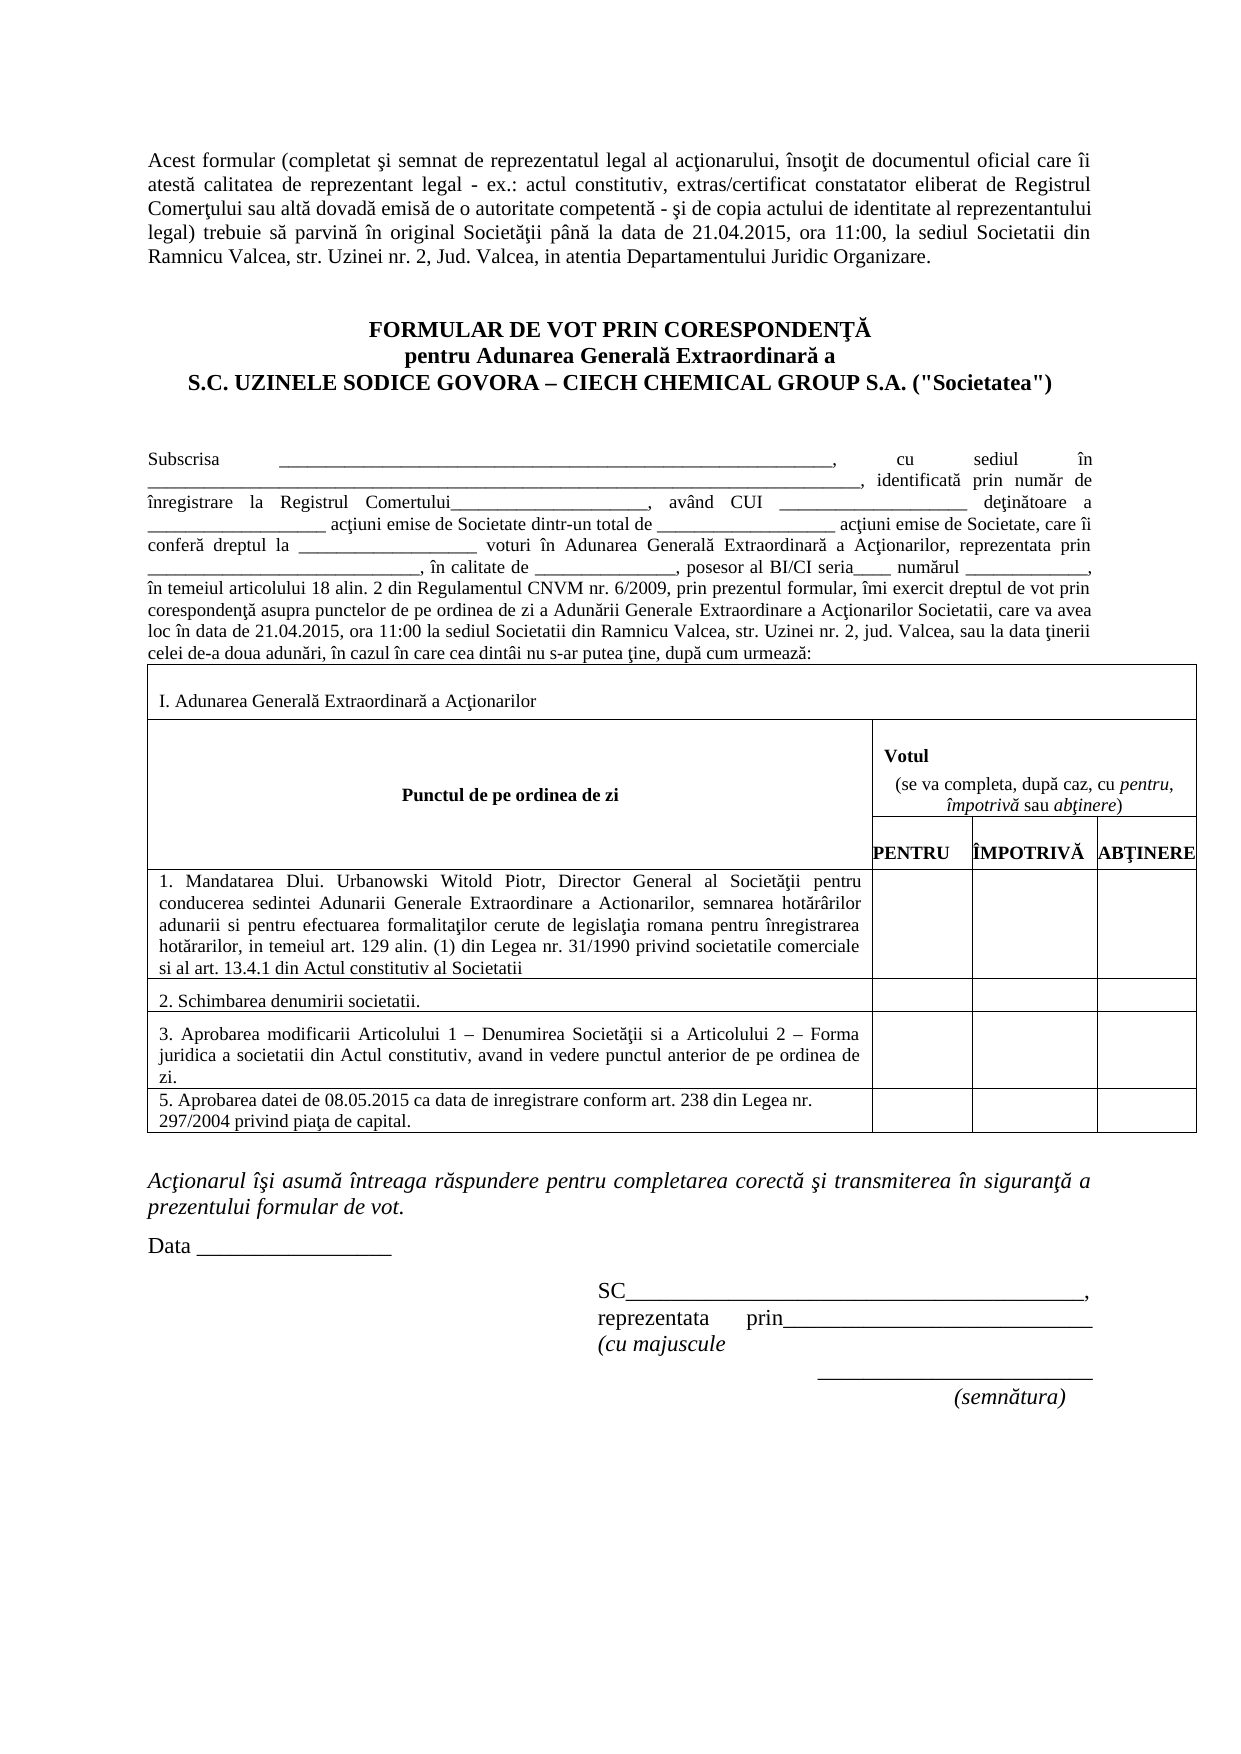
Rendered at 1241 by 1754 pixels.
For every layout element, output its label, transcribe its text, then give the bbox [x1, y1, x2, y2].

table_cell Punctul de pe ordinea de zi [148, 720, 872, 869]
table_cell [873, 1089, 972, 1132]
table_header I. Adunarea Generală Extraordinară a Acţionarilor [148, 665, 1196, 718]
text Acest formular (completat şi semnat de reprezentatul legal al acţionarului, însoţit de documentul oficial care îi atestă calitatea de reprezentant legal - ex.: actul constitutiv, extras/certificat constatator eliberat de Registrul Comerţului sau altă dovadă emisă de o autoritate competentă - şi de copia actului de identitate al reprezentantului legal) trebuie să parvină în original Societăţii până la data de 21.04.2015, ora 11:00, la sediul Societatii din Ramnicu Valcea, str. Uzinei nr. 2, Jud. Valcea, in atentia Departamentului Juridic Organizare. [148, 148, 1093, 268]
text ________________________ (semnătura) [598, 1356, 1093, 1409]
table_cell ABŢINERE [1098, 817, 1196, 869]
table_cell PENTRU [873, 817, 972, 869]
text reprezentata prin___________________________ (cu majuscule [598, 1304, 1093, 1356]
table_cell [873, 979, 972, 1011]
table_cell ÎMPOTRIVĂ [973, 817, 1097, 869]
table_cell [973, 1089, 1097, 1132]
table_cell [973, 1012, 1097, 1087]
table_cell [1098, 1089, 1196, 1132]
table_cell 1. Mandatarea Dlui. Urbanowski Witold Piotr, Director General al Societăţii pentru conducerea sedintei Adunarii Generale Extraordinare a Actionarilor, semnarea hotărârilor adunarii si pentru efectuarea formalitaţilor cerute de legislaţia romana pentru înregistrarea hotărarilor, in temeiul art. 129 alin. (1) din Legea nr. 31/1990 privind societatile comerciale si al art. 13.4.1 din Actul constitutiv al Societatii [148, 870, 872, 978]
text S.C. UZINELE SODICE GOVORA – CIECH CHEMICAL GROUP S.A. ("Societatea") [148, 369, 1093, 395]
table_cell [873, 870, 972, 978]
text Acţionarul îşi asumă întreaga răspundere pentru completarea corectă şi transmiterea în siguranţă a prezentului formular de vot. [148, 1167, 1093, 1219]
text Subscrisa ___________________________________________________________, cu sediul în ____________________________________________________________________________, identificată prin număr de înregistrare la Registrul Comertului_____________________, având CUI ____________________ deţinătoare a ___________________ acţiuni emise de Societate dintr-un total de ___________________ acţiuni emise de Societate, care îi conferă dreptul la ___________________ voturi în Adunarea Generală Extraordinară a Acţionarilor, reprezentata prin _____________________________, în calitate de _______________, posesor al BI/CI seria____ numărul _____________, în temeiul articolului 18 alin. 2 din Regulamentul CNVM nr. 6/2009, prin prezentul formular, îmi exercit dreptul de vot prin corespondenţă asupra punctelor de pe ordinea de zi a Adunării Generale Extraordinare a Acţionarilor Societatii, care va avea loc în data de 21.04.2015, ora 11:00 la sediul Societatii din Ramnicu Valcea, str. Uzinei nr. 2, jud. Valcea, sau la data ţinerii celei de-a doua adunări, în cazul în care cea dintâi nu s-ar putea ţine, după cum urmează: [148, 448, 1093, 663]
table_cell [973, 870, 1097, 978]
text Data _________________ [148, 1232, 1093, 1258]
text SC________________________________________, [598, 1277, 1093, 1304]
table_cell [1098, 979, 1196, 1011]
table_cell [973, 979, 1097, 1011]
table_cell 3. Aprobarea modificarii Articolului 1 – Denumirea Societăţii si a Articolului 2 – Forma juridica a societatii din Actul constitutiv, avand in vedere punctul anterior de pe ordinea de zi. [148, 1012, 872, 1087]
text FORMULAR DE VOT PRIN CORESPONDENŢĂ [148, 316, 1093, 342]
text pentru Adunarea Generală Extraordinară a [148, 342, 1093, 369]
table_cell [1098, 1012, 1196, 1087]
table_cell 2. Schimbarea denumirii societatii. [148, 979, 872, 1011]
table_cell 5. Aprobarea datei de 08.05.2015 ca data de inregistrare conform art. 238 din Legea nr. 297/2004 privind piaţa de capital. [148, 1089, 872, 1132]
table_cell Votul (se va completa, după caz, cu pentru, împotrivă sau abţinere) [873, 720, 1196, 816]
table_cell [1098, 870, 1196, 978]
table_cell [873, 1012, 972, 1087]
